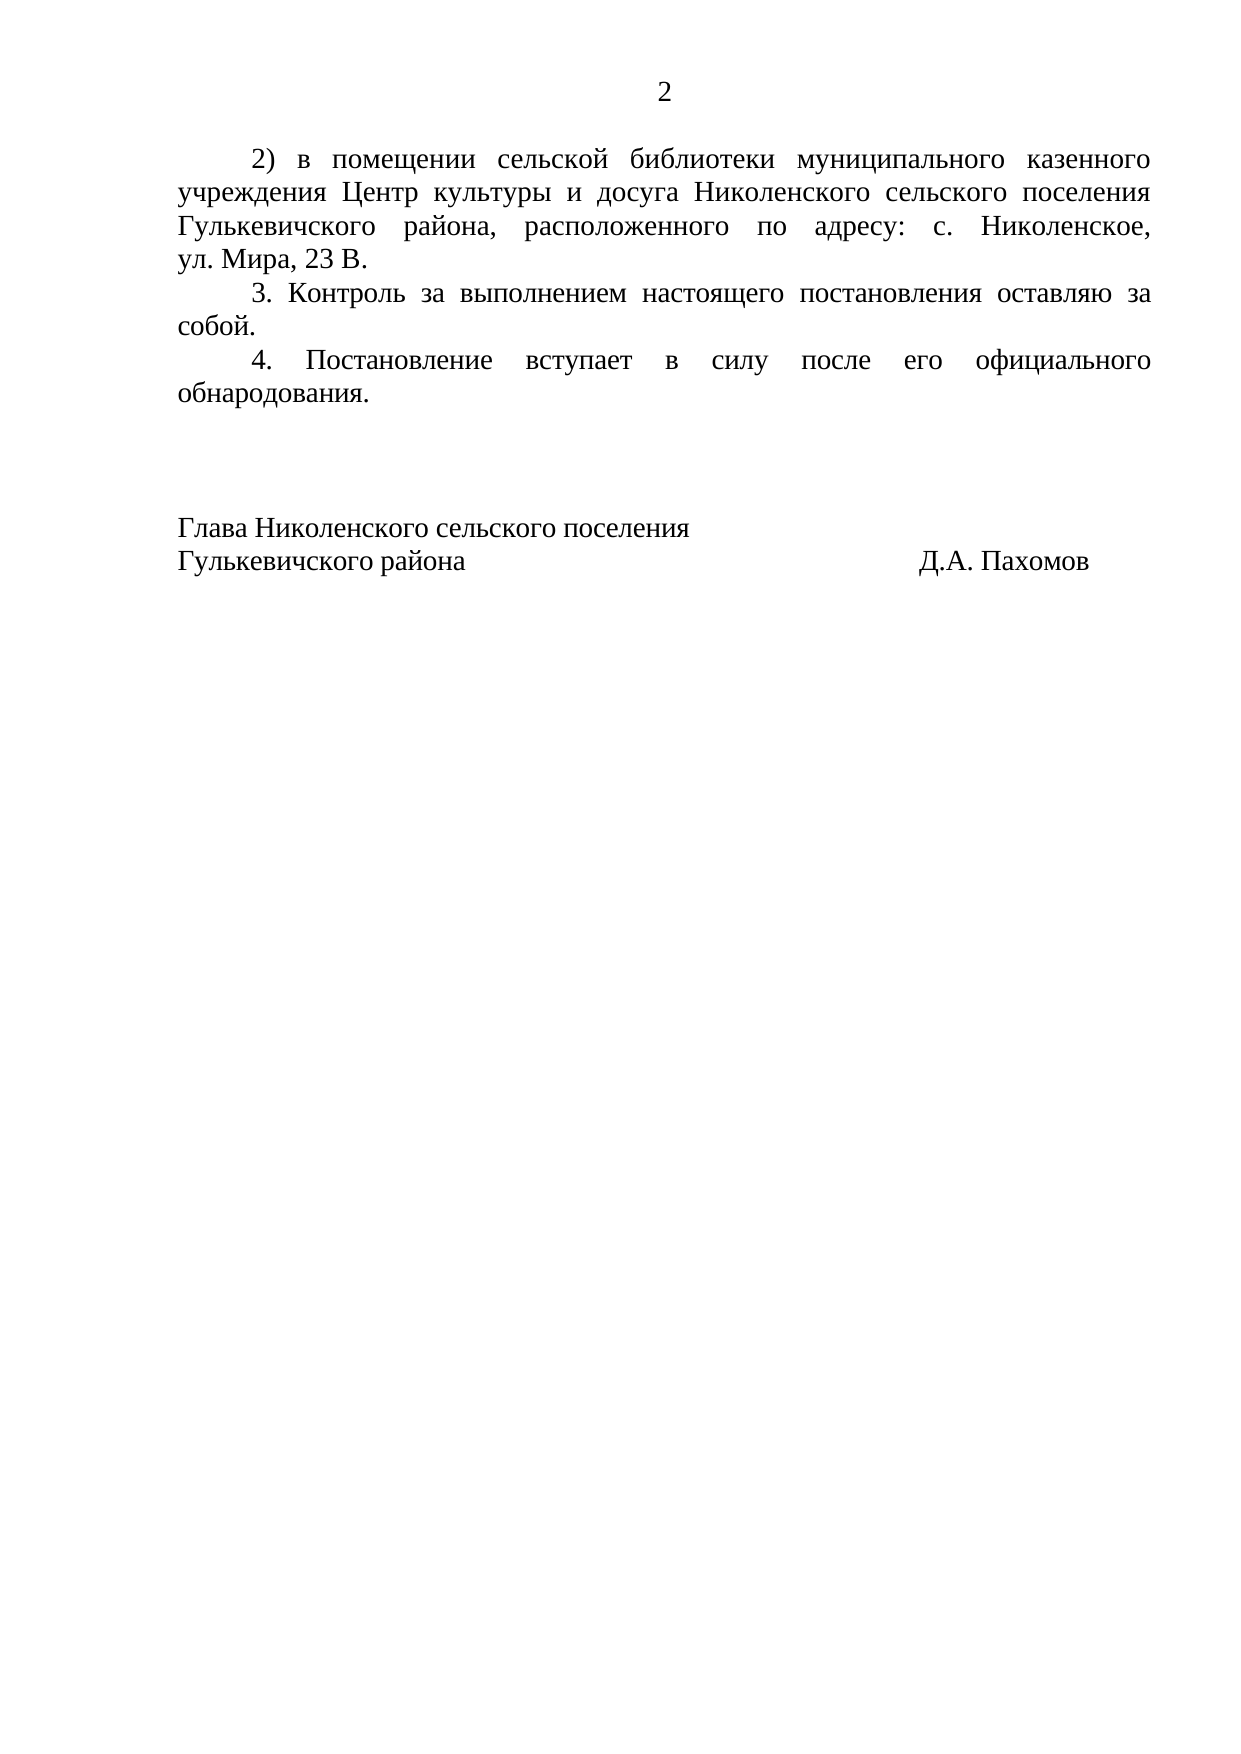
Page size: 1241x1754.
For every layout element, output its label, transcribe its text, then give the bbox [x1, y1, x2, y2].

text 3. Контроль за выполнением настоящего постановления оставляю за собой. [177, 275, 1152, 342]
text Глава Николенского сельского поселения [177, 510, 1152, 543]
text Гулькевичского района Д.А. Пахомов [177, 543, 1152, 577]
text 2) в помещении сельской библиотеки муниципального казенного учреждения Центр культуры и досуга Николенского сельского поселения Гулькевичского района, расположенного по адресу: с. Николенское, ул. Мира, 23 В. [177, 141, 1152, 275]
text 4. Постановление вступает в силу после его официального обнародования. [177, 342, 1152, 409]
